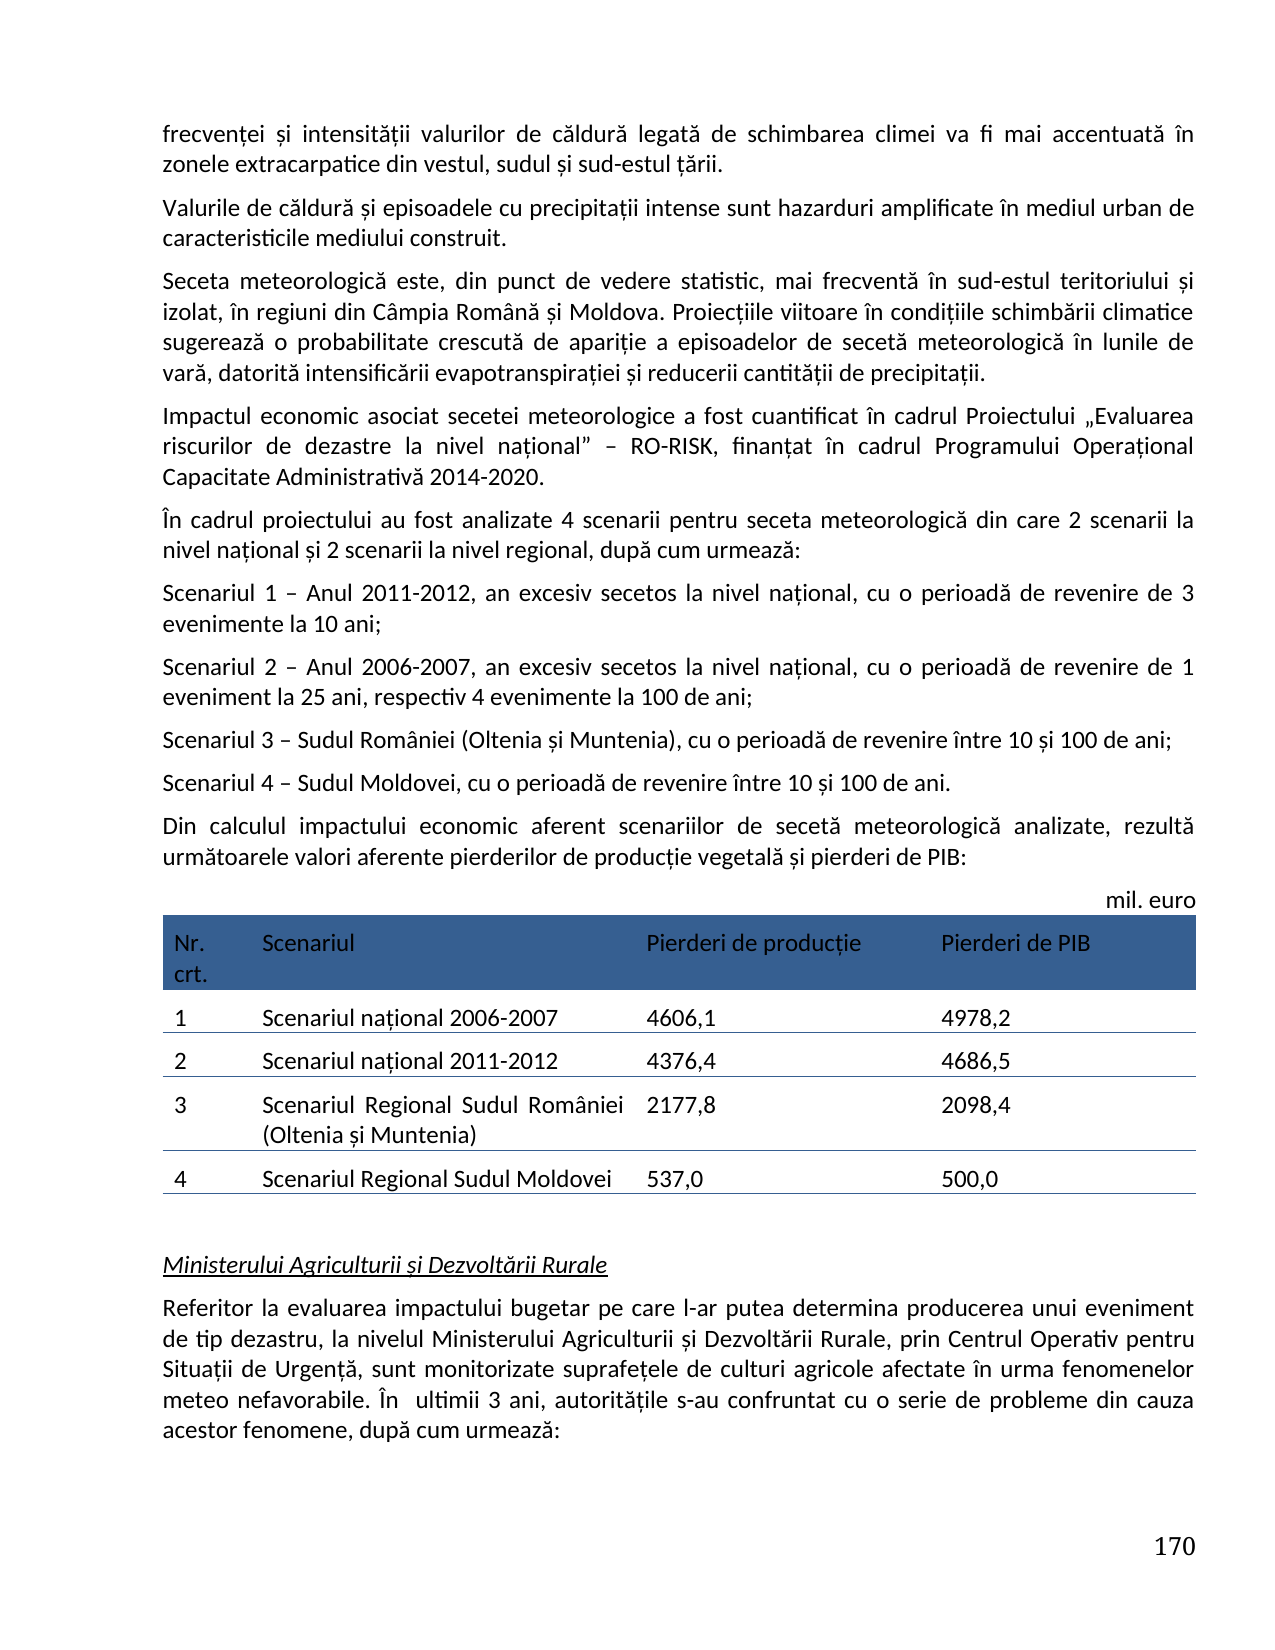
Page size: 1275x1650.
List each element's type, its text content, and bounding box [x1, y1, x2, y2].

text Valurile de căldură și episoadele cu precipitații intense sunt hazarduri amplificate în mediul urban de caracteristicile mediului construit. [162, 192, 1196, 253]
text Impactul economic asociat secetei meteorologice a fost cuantificat în cadrul Proiectului „Evaluarea riscurilor de dezastre la nivel național” – RO-RISK, finanțat în cadrul Programului Operațional Capacitate Administrativă 2014-2020. [162, 400, 1196, 491]
text Din calculul impactului economic aferent scenariilor de secetă meteorologică analizate, rezultă următoarele valori aferente pierderilor de producție vegetală și pierderi de PIB: [162, 811, 1196, 872]
text Scenariul 3 – Sudul României (Oltenia și Muntenia), cu o perioadă de revenire între 10 și 100 de ani; [162, 724, 1196, 755]
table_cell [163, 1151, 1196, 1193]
text Scenariul 1 – Anul 2011-2012, an excesiv secetos la nivel național, cu o perioadă de revenire de 3 evenimente la 10 ani; [162, 577, 1196, 638]
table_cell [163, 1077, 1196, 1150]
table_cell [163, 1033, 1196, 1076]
text Ministerului Agriculturii și Dezvoltării Rurale [162, 1249, 1196, 1280]
text Referitor la evaluarea impactului bugetar pe care l-ar putea determina producerea unui eveniment de tip dezastru, la nivelul Ministerului Agriculturii și Dezvoltării Rurale, prin Centrul Operativ pentru Situații de Urgență, sunt monitorizate suprafețele de culturi agricole afectate în urma fenomenelor meteo nefavorabile. În ultimii 3 ani, autoritățile s-au confruntat cu o serie de probleme din cauza acestor fenomene, după cum urmează: [162, 1292, 1196, 1445]
text Scenariul 2 – Anul 2006-2007, an excesiv secetos la nivel național, cu o perioadă de revenire de 1 eveniment la 25 ani, respectiv 4 evenimente la 100 de ani; [162, 651, 1196, 712]
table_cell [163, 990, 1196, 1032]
text În cadrul proiectului au fost analizate 4 scenarii pentru seceta meteorologică din care 2 scenarii la nivel național și 2 scenarii la nivel regional, după cum urmează: [162, 504, 1196, 565]
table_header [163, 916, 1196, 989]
text Scenariul 4 – Sudul Moldovei, cu o perioadă de revenire între 10 și 100 de ani. [162, 767, 1196, 798]
text Seceta meteorologică este, din punct de vedere statistic, mai frecventă în sud-estul teritoriului și izolat, în regiuni din Câmpia Română și Moldova. Proiecțiile viitoare în condițiile schimbării climatice sugerează o probabilitate crescută de apariție a episoadelor de secetă meteorologică în lunile de vară, datorită intensificării evapotranspirației și reducerii cantității de precipitații. [162, 265, 1196, 387]
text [162, 118, 1196, 179]
text mil. euro [162, 884, 1196, 914]
